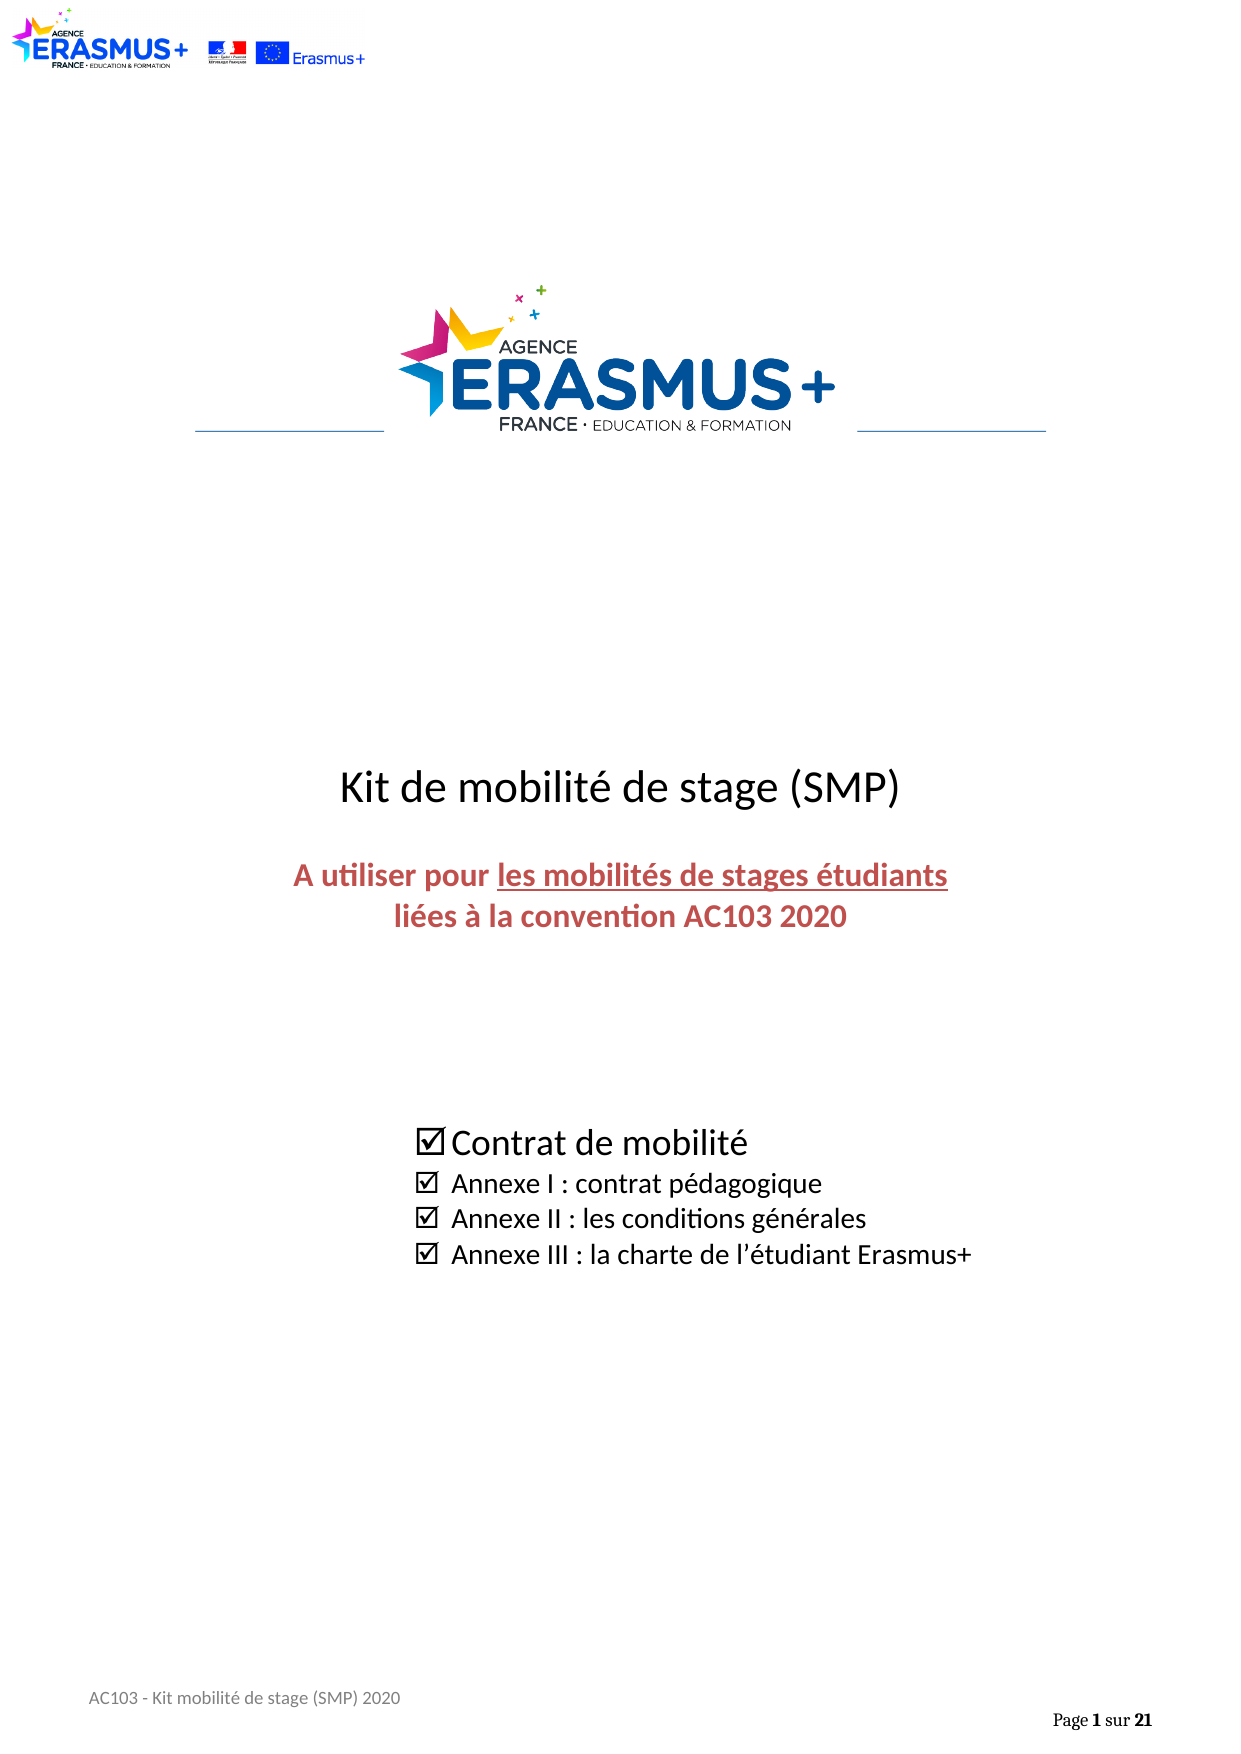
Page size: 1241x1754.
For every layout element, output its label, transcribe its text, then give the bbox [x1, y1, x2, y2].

picture [189, 285, 1052, 437]
text liées à la convention AC103 2020 [89, 895, 1152, 936]
list Annexe II : les conditions générales [413, 1201, 1152, 1236]
list Annexe I : contrat pédagogique [413, 1165, 1152, 1201]
picture [11, 8, 365, 68]
list Contrat de mobilité [413, 1119, 1152, 1165]
text A utiliser pour les mobilités de stages étudiants [89, 854, 1152, 895]
list Annexe III : la charte de l’étudiant Erasmus+ [413, 1236, 1152, 1272]
text Kit de mobilité de stage (SMP) [89, 758, 1152, 813]
